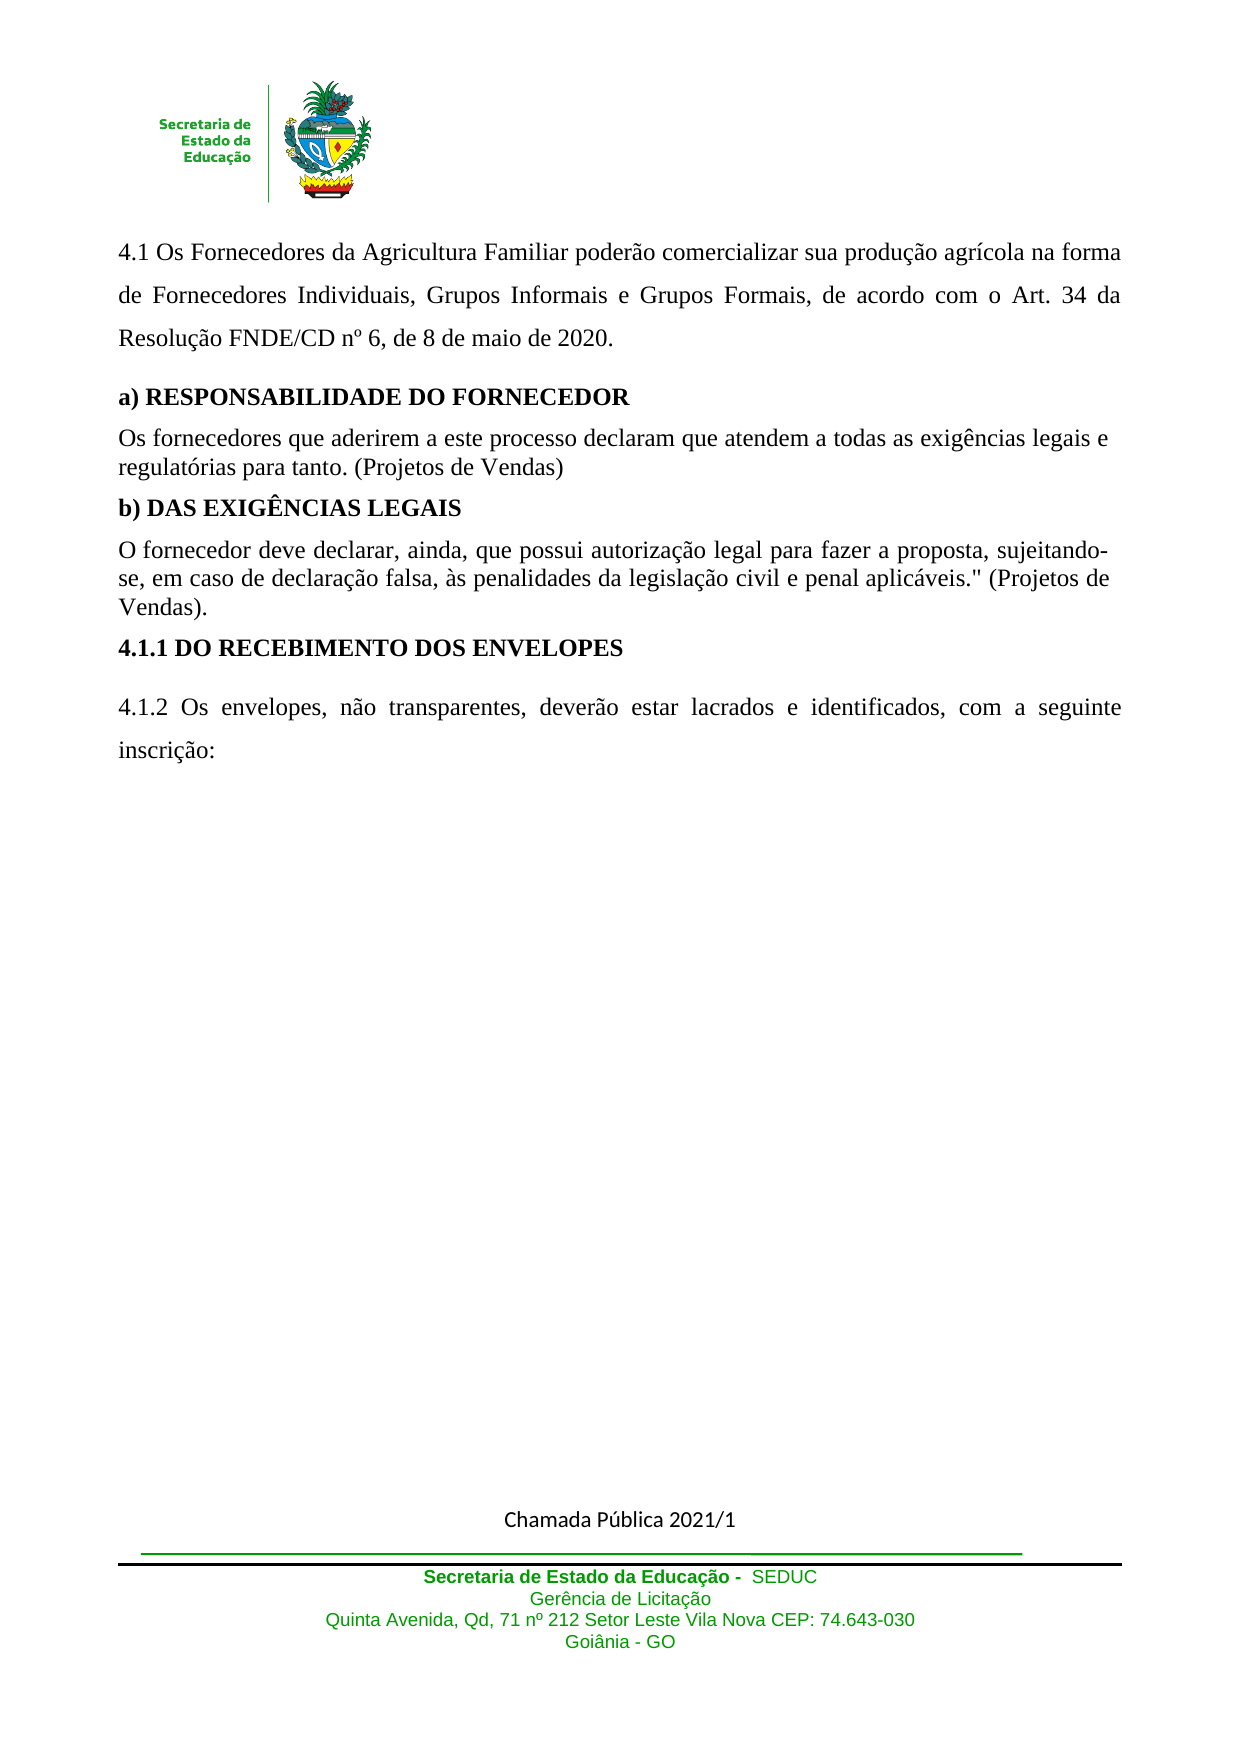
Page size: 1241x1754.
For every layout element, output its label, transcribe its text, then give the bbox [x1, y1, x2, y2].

picture [118, 73, 412, 210]
text 4.1.1 DO RECEBIMENTO DOS ENVELOPES [118, 633, 1122, 662]
text a) RESPONSABILIDADE DO FORNECEDOR [118, 382, 1110, 411]
text Os fornecedores que aderirem a este processo declaram que atendem a todas as exigências legais e regulatórias para tanto. (Projetos de Vendas) [118, 423, 1110, 481]
text 4.1 Os Fornecedores da Agricultura Familiar poderão comercializar sua produção agrícola na forma de Fornecedores Individuais, Grupos Informais e Grupos Formais, de acordo com o Art. 34 da Resolução FNDE/CD nº 6, de 8 de maio de 2020. [118, 237, 1122, 352]
text O fornecedor deve declarar, ainda, que possui autorização legal para fazer a proposta, sujeitando-se, em caso de declaração falsa, às penalidades da legislação civil e penal aplicáveis." (Projetos de Vendas). [118, 535, 1110, 621]
text b) DAS EXIGÊNCIAS LEGAIS [118, 493, 1110, 522]
text 4.1.2 Os envelopes, não transparentes, deverão estar lacrados e identificados, com a seguinte inscrição: [118, 692, 1122, 764]
